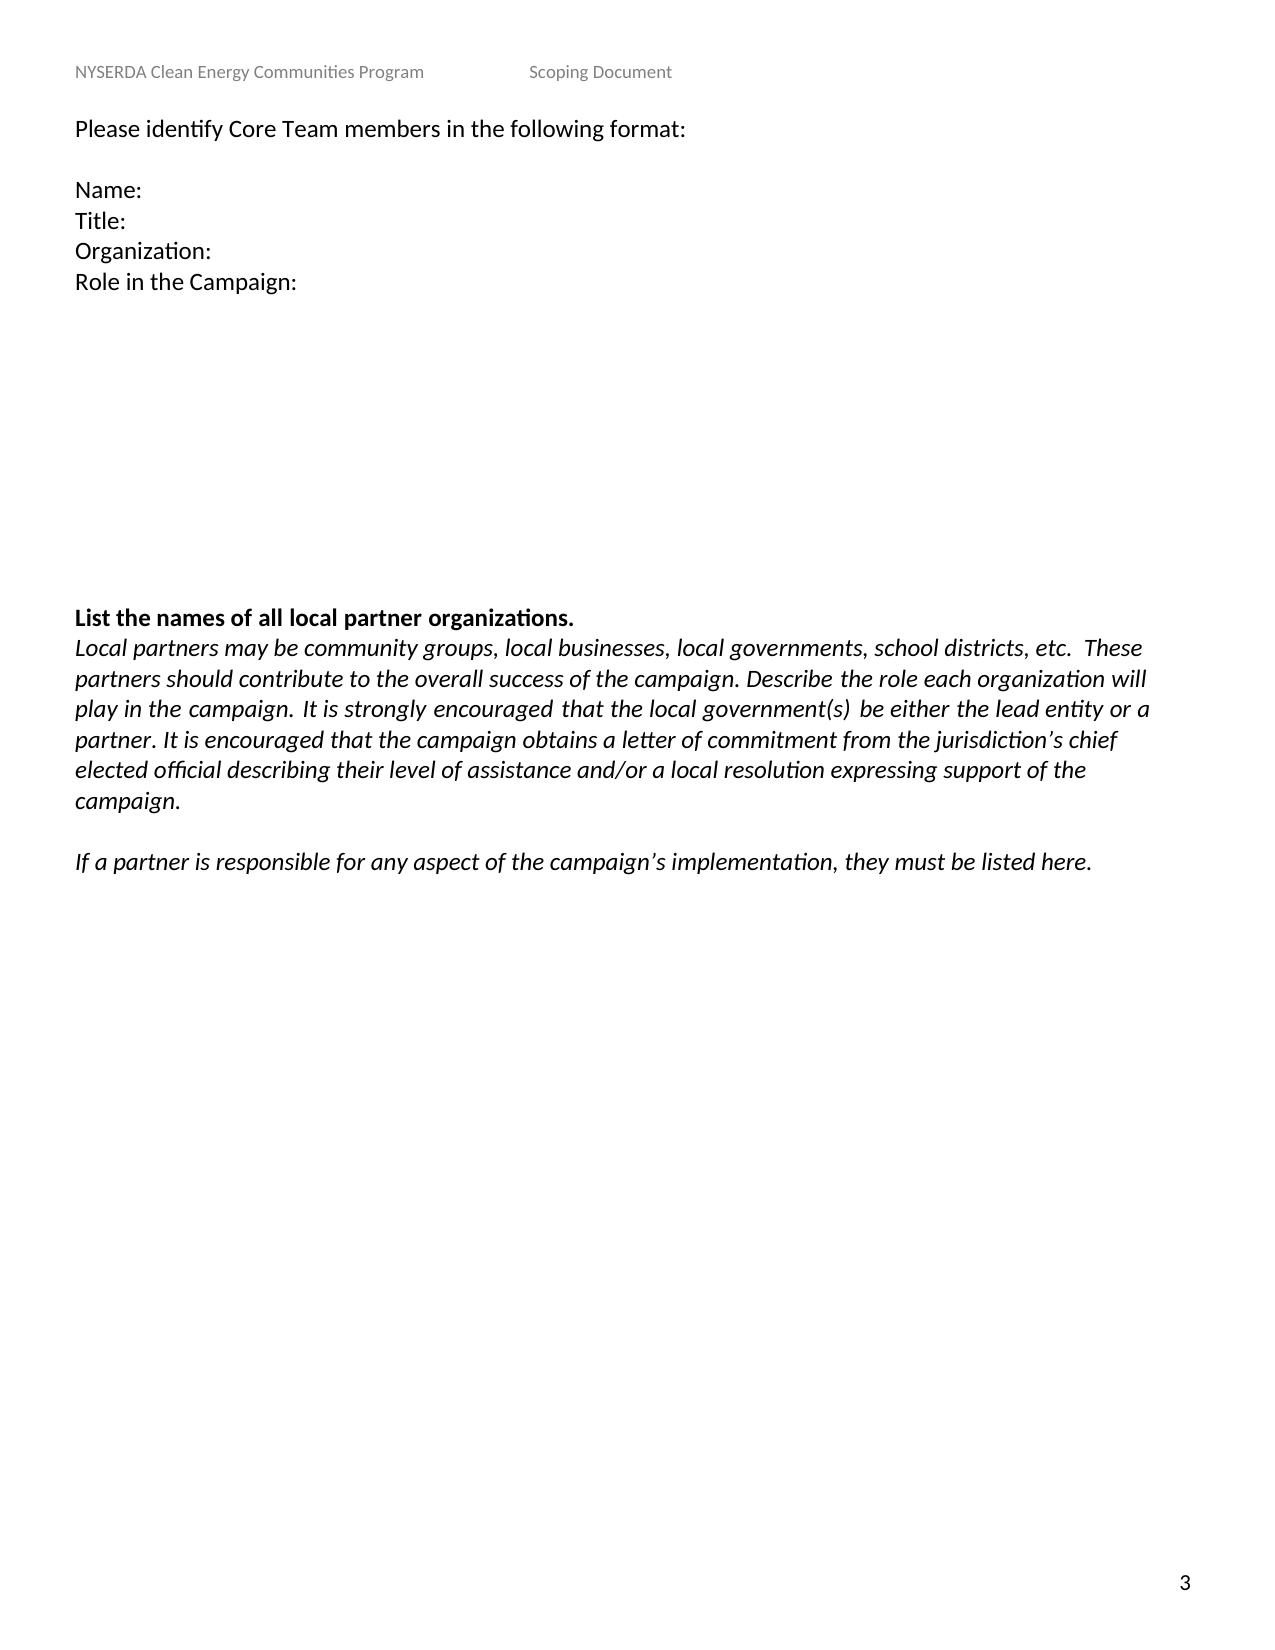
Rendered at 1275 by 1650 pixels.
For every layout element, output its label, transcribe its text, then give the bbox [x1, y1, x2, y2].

text Organization: [75, 236, 1191, 266]
text Role in the Campaign: [75, 266, 1191, 297]
text Please identify Core Team members in the following format: [75, 113, 1191, 144]
text List the names of all local partner organizations. [75, 602, 1191, 632]
text Name: [75, 174, 1191, 205]
text Title: [75, 205, 1191, 236]
text Local partners may be community groups, local businesses, local governments, school districts, etc. These partners should contribute to the overall success of the campaign. Describe the role each organization will play in the campaign. It is strongly encouraged that the local government(s) be either the lead entity or a partner. It is encouraged that the campaign obtains a letter of commitment from the jurisdiction’s chief elected official describing their level of assistance and/or a local resolution expressing support of the campaign. [75, 632, 1191, 815]
text If a partner is responsible for any aspect of the campaign’s implementation, they must be listed here. [75, 846, 1191, 876]
